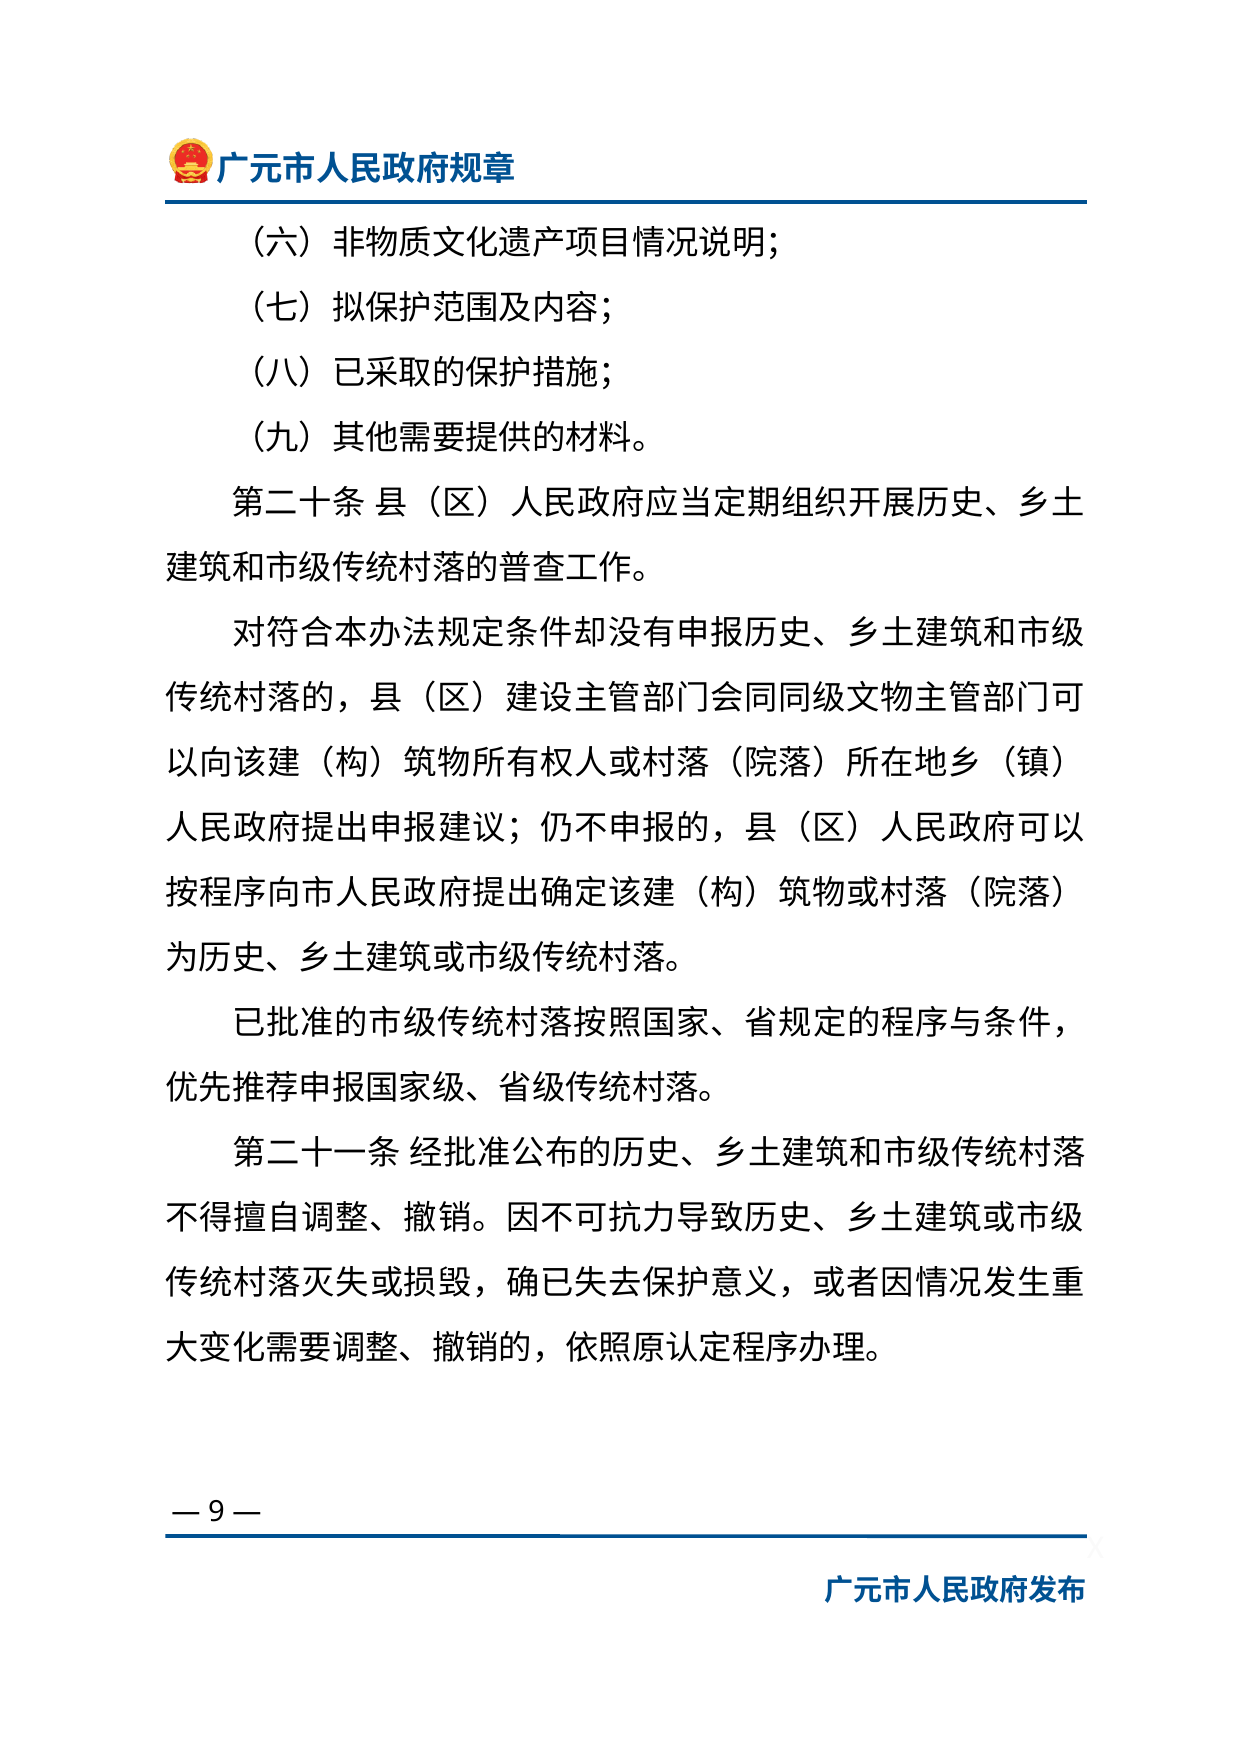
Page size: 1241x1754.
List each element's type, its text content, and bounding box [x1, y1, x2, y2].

text （七）拟保护范围及内容； [165, 273, 1087, 338]
picture [165, 136, 217, 187]
text 已批准的市级传统村落按照国家、省规定的程序与条件，优先推荐申报国家级、省级传统村落。 [165, 988, 1087, 1118]
text 第二十一条 经批准公布的历史、乡土建筑和市级传统村落不得擅自调整、撤销。因不可抗力导致历史、乡土建筑或市级传统村落灭失或损毁，确已失去保护意义，或者因情况发生重大变化需要调整、撤销的，依照原认定程序办理。 [165, 1118, 1087, 1378]
text （八）已采取的保护措施； [165, 338, 1087, 403]
text （六）非物质文化遗产项目情况说明； [165, 208, 1087, 273]
text 第二十条 县（区）人民政府应当定期组织开展历史、乡土建筑和市级传统村落的普查工作。 [165, 468, 1087, 598]
text 对符合本办法规定条件却没有申报历史、乡土建筑和市级传统村落的，县（区）建设主管部门会同同级文物主管部门可以向该建（构）筑物所有权人或村落（院落）所在地乡（镇）人民政府提出申报建议；仍不申报的，县（区）人民政府可以按程序向市人民政府提出确定该建（构）筑物或村落（院落）为历史、乡土建筑或市级传统村落。 [165, 598, 1087, 988]
text （九）其他需要提供的材料。 [165, 403, 1087, 468]
